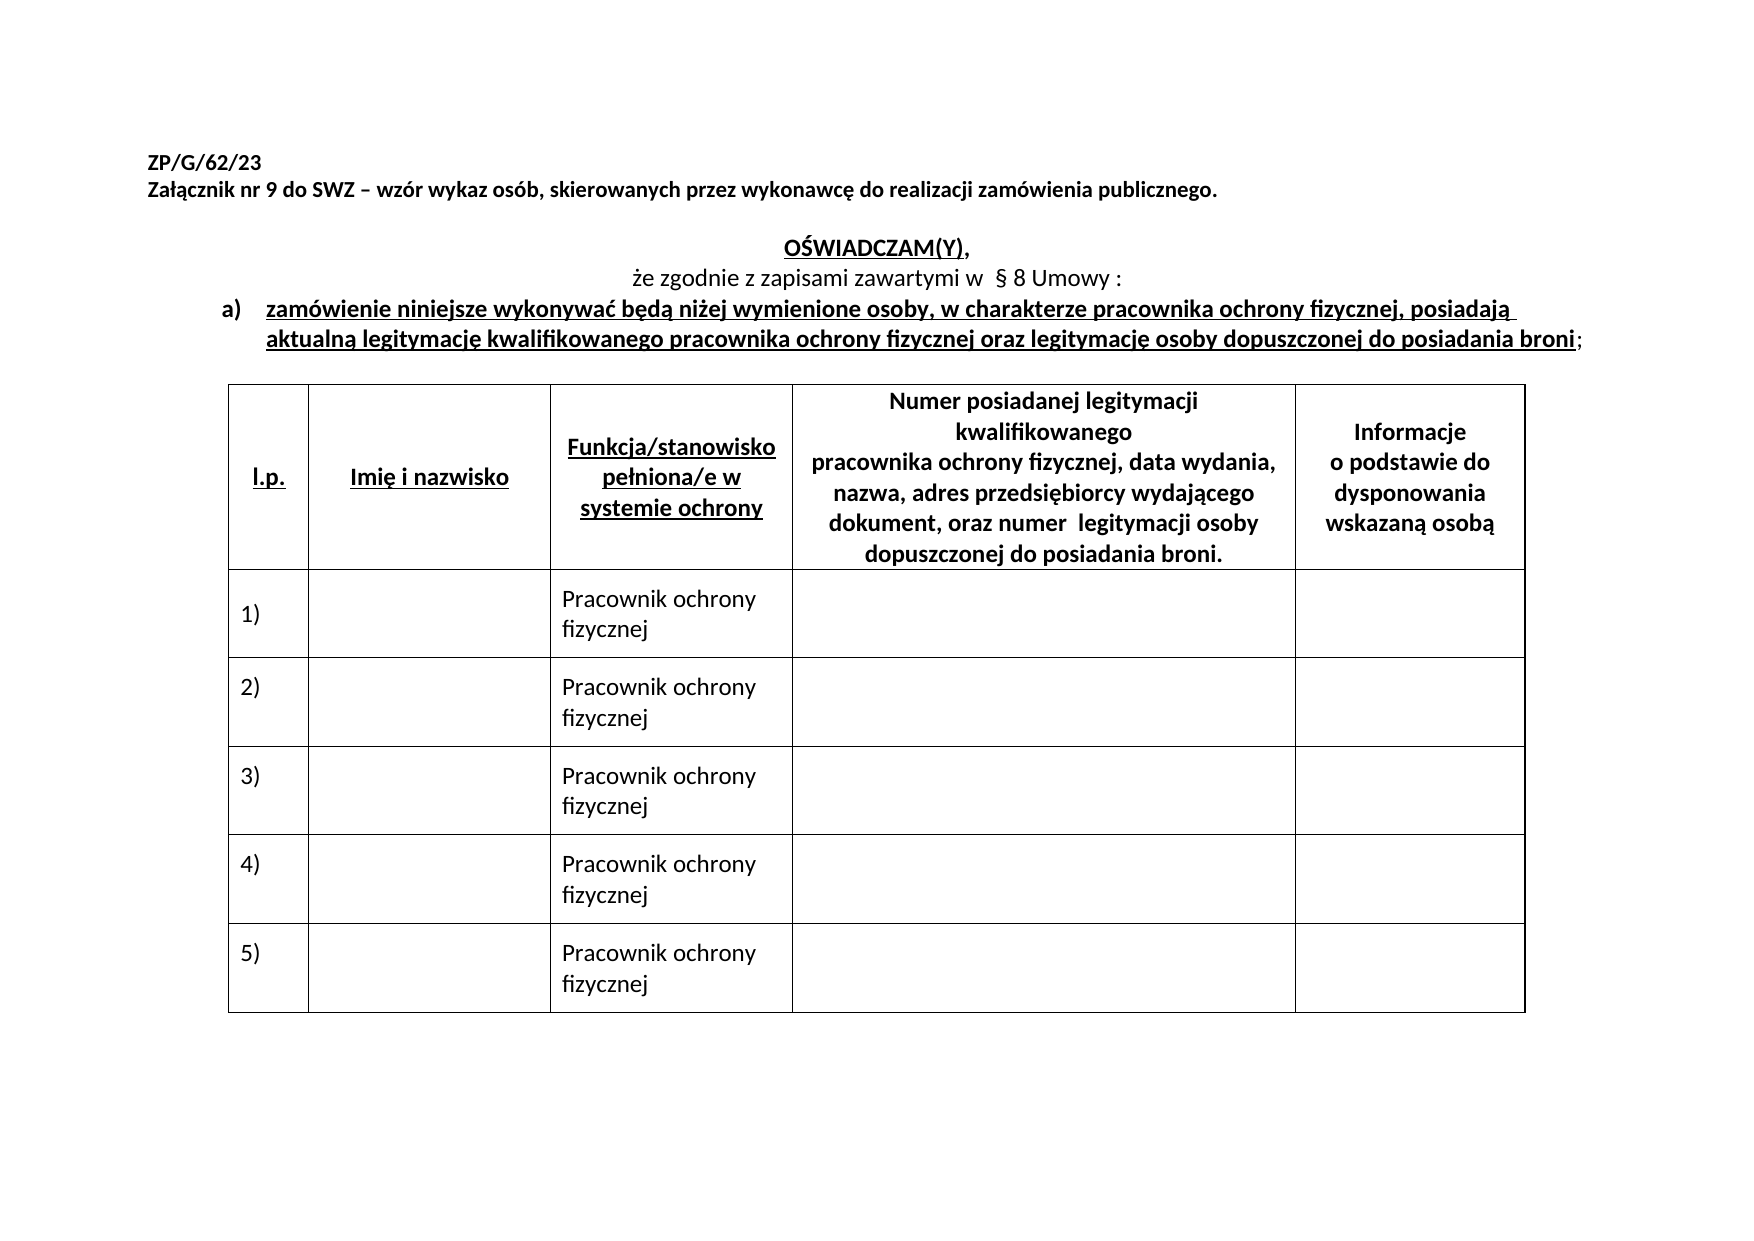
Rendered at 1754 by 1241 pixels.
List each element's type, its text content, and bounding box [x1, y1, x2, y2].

table_header Imię i nazwisko [309, 385, 550, 568]
table_cell 3) [229, 747, 308, 834]
table_cell [793, 570, 1295, 657]
list zamówienie niniejsze wykonywać będą niżej wymienione osoby, w charakterze pracownika ochrony fizycznej, posiadają aktualną legitymację kwalifikowanego pracownika ochrony fizycznej oraz legitymację osoby dopuszczonej do posiadania broni; [221, 293, 1606, 354]
table_cell [1296, 658, 1524, 746]
table_cell 4) [229, 835, 308, 923]
table_cell [1296, 835, 1524, 923]
table_header Funkcja/stanowisko pełniona/e w systemie ochrony [551, 385, 792, 568]
table_cell [309, 747, 550, 834]
text że zgodnie z zapisami zawartymi w § 8 Umowy : [148, 262, 1606, 293]
table_cell Pracownik ochrony fizycznej [551, 658, 792, 746]
table_cell [1296, 747, 1524, 834]
table_cell 1) [229, 570, 308, 657]
table_header Informacje o podstawie do dysponowania wskazaną osobą [1296, 385, 1524, 568]
table_cell Pracownik ochrony fizycznej [551, 570, 792, 657]
table_cell 5) [229, 924, 308, 1012]
table_cell [309, 835, 550, 923]
table_cell [793, 747, 1295, 834]
table_cell [309, 570, 550, 657]
table_cell Pracownik ochrony fizycznej [551, 835, 792, 923]
table_header l.p. [229, 385, 308, 568]
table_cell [551, 924, 792, 1012]
text OŚWIADCZAM(Y), [148, 232, 1606, 262]
table_header Numer posiadanej legitymacji kwalifikowanego pracownika ochrony fizycznej, data wydania, nazwa, adres przedsiębiorcy wydającego dokument, oraz numer legitymacji osoby dopuszczonej do posiadania broni. [793, 385, 1295, 568]
text ZP/G/62/23 [148, 148, 1606, 176]
table_cell [793, 924, 1295, 1012]
table_cell [793, 658, 1295, 746]
table_cell [1296, 924, 1524, 1012]
table_cell [1296, 570, 1524, 657]
table_cell [793, 835, 1295, 923]
table_cell [309, 658, 550, 746]
table_cell 2) [229, 658, 308, 746]
text Załącznik nr 9 do SWZ – wzór wykaz osób, skierowanych przez wykonawcę do realizacji zamówienia publicznego. [148, 176, 1606, 204]
table_cell Pracownik ochrony fizycznej [551, 747, 792, 834]
table_cell [309, 924, 550, 1012]
